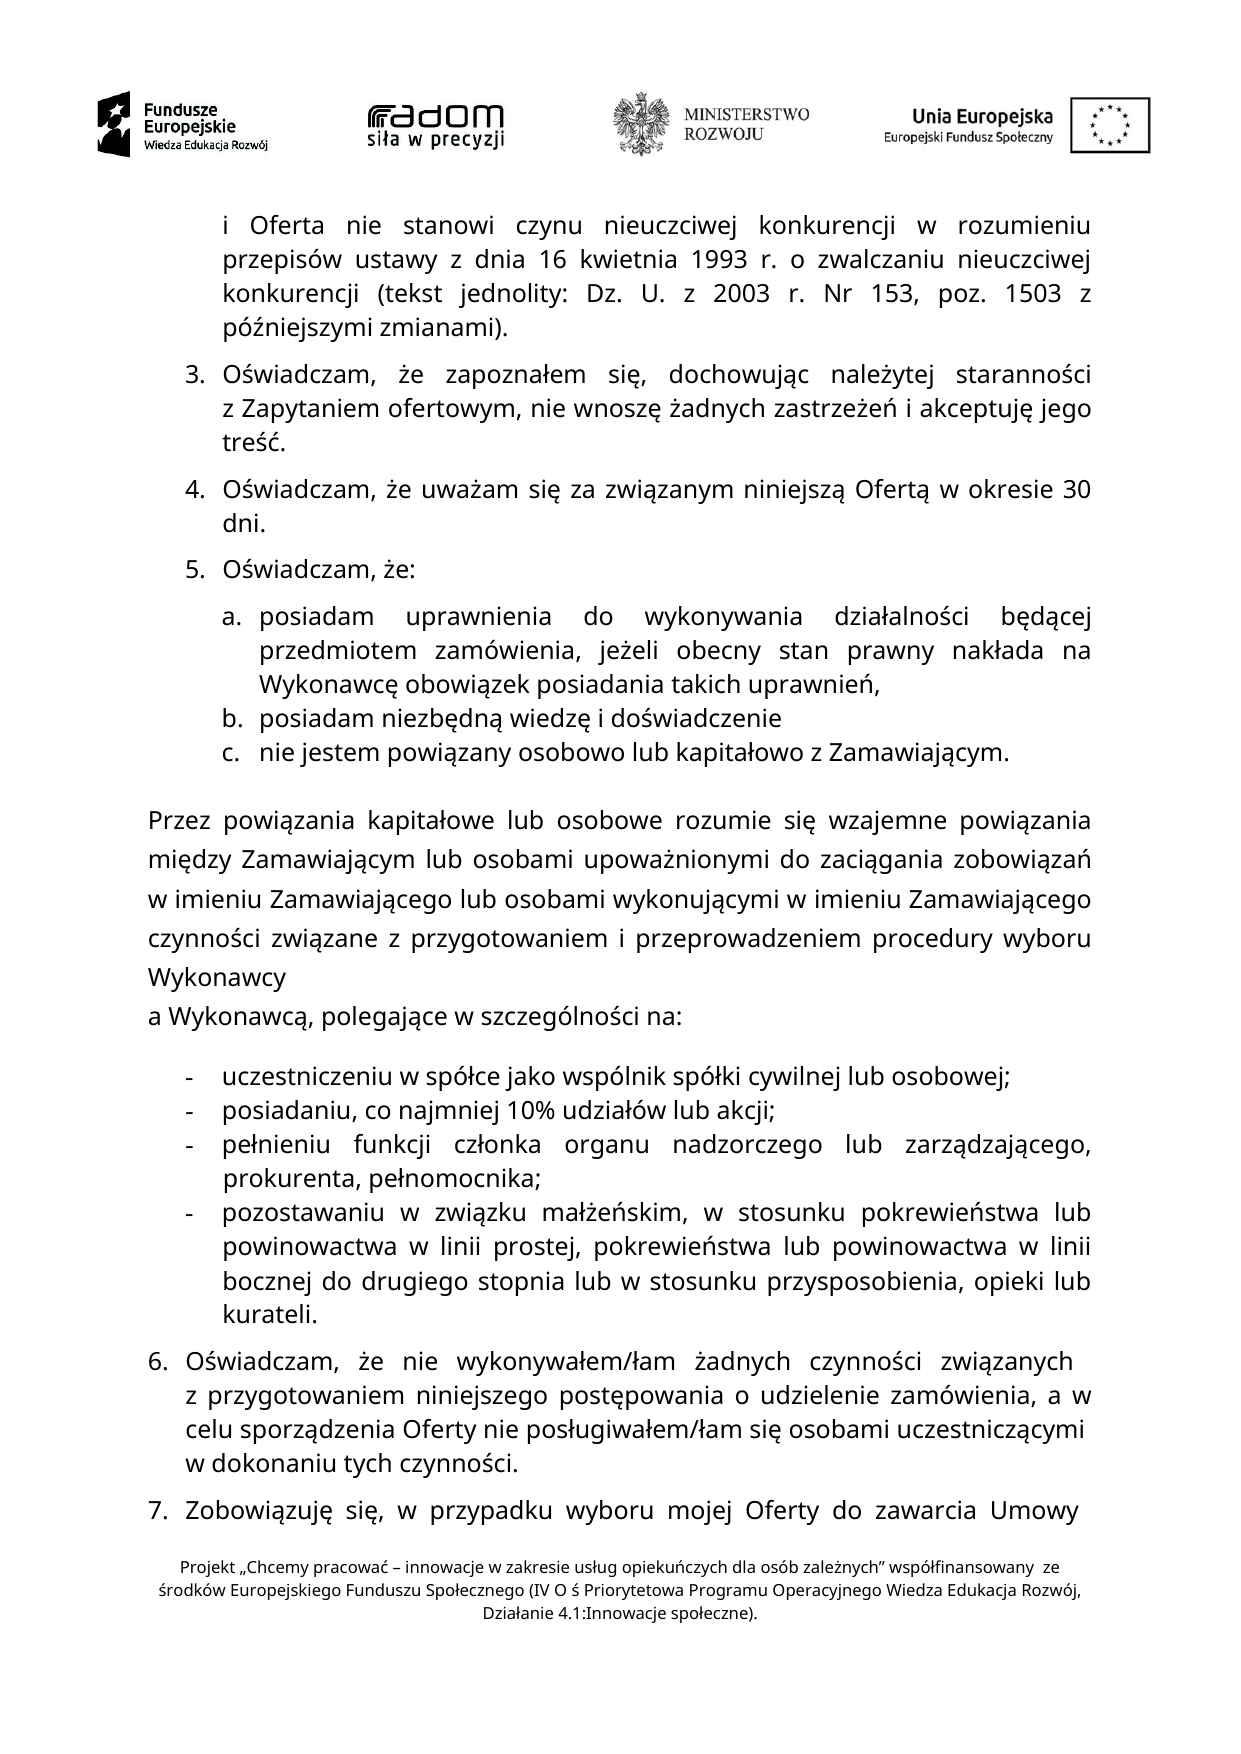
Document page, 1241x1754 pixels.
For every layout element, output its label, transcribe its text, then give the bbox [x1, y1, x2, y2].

list nie jestem powiązany osobowo lub kapitałowo z Zamawiającym. [221, 735, 1093, 769]
list Oświadczam, że: [185, 552, 1093, 586]
list posiadaniu, co najmniej 10% udziałów lub akcji; [185, 1093, 1093, 1127]
text Przez powiązania kapitałowe lub osobowe rozumie się wzajemne powiązania między Zamawiającym lub osobami upoważnionymi do zaciągania zobowiązań w imieniu Zamawiającego lub osobami wykonującymi w imieniu Zamawiającego czynności związane z przygotowaniem i przeprowadzeniem procedury wyboru Wykonawcy a Wykonawcą, polegające w szczególności na: [148, 803, 1093, 1033]
picture [14, 28, 1229, 208]
list uczestniczeniu w spółce jako wspólnik spółki cywilnej lub osobowej; [185, 1059, 1093, 1093]
list posiadam niezbędną wiedzę i doświadczenie [221, 701, 1093, 735]
list Oświadczam, że uważam się za związanym niniejszą Ofertą w okresie 30 dni. [185, 471, 1093, 539]
list Oświadczam, że nie wykonywałem/łam żadnych czynności związanych z przygotowaniem niniejszego postępowania o udzielenie zamówienia, a w celu sporządzenia Oferty nie posługiwałem/łam się osobami uczestniczącymi w dokonaniu tych czynności. [148, 1344, 1093, 1480]
list pełnieniu funkcji członka organu nadzorczego lub zarządzającego, prokurenta, pełnomocnika; [185, 1127, 1093, 1195]
list Oświadczam, że zapoznałem się, dochowując należytej staranności z Zapytaniem ofertowym, nie wnoszę żadnych zastrzeżeń i akceptuję jego treść. [185, 357, 1093, 459]
list Zobowiązuję się, w przypadku wyboru mojej Oferty do zawarcia Umowy w terminie i miejscu ustalonym przez Zamawiającego. [148, 1492, 1093, 1527]
list posiadam uprawnienia do wykonywania działalności będącej przedmiotem zamówienia, jeżeli obecny stan prawny nakłada na Wykonawcę obowiązek posiadania takich uprawnień, [221, 598, 1093, 701]
list pozostawaniu w związku małżeńskim, w stosunku pokrewieństwa lub powinowactwa w linii prostej, pokrewieństwa lub powinowactwa w linii bocznej do drugiego stopnia lub w stosunku przysposobienia, opieki lub kurateli. [185, 1195, 1093, 1331]
